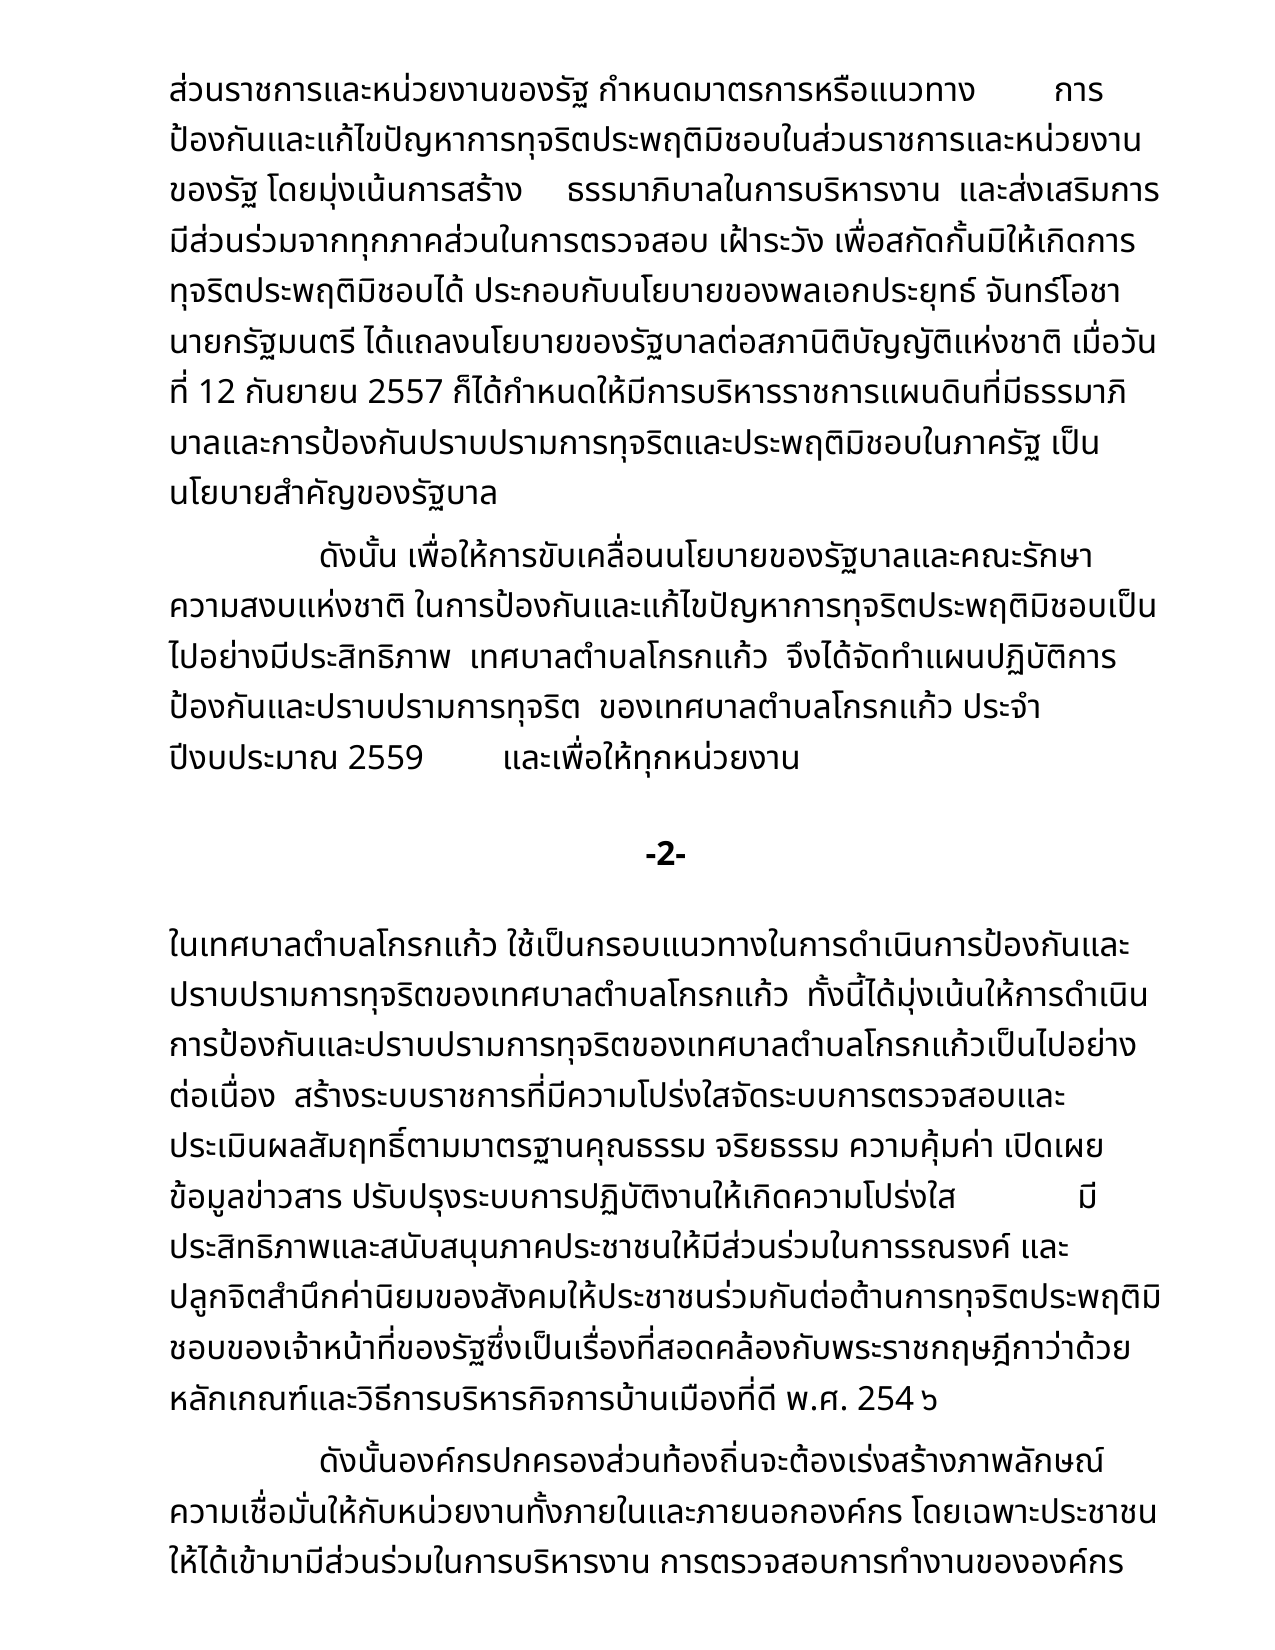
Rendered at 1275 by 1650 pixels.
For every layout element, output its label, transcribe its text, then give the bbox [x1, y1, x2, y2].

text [169, 66, 1162, 519]
text -2- [169, 830, 1162, 875]
text ดังนั้น เพื่อให้การขับเคลื่อนนโยบายของรัฐบาลและคณะรักษาความสงบแห่งชาติ ในการป้องกันและแก้ไขปัญหาการทุจริตประพฤติมิชอบเป็นไปอย่างมีประสิทธิภาพ เทศบาลตำบลโกรกแก้ว จึงได้จัดทำแผนปฏิบัติการป้องกันและปราบปรามการทุจริต ของเทศบาลตำบลโกรกแก้ว ประจำปีงบประมาณ 2559 และเพื่อให้ทุกหน่วยงาน [169, 532, 1162, 784]
text ในเทศบาลตำบลโกรกแก้ว ใช้เป็นกรอบแนวทางในการดำเนินการป้องกันและปราบปรามการทุจริตของเทศบาลตำบลโกรกแก้ว ทั้งนี้ได้มุ่งเน้นให้การดำเนินการป้องกันและปราบปรามการทุจริตของเทศบาลตำบลโกรกแก้วเป็นไปอย่างต่อเนื่อง สร้างระบบราชการที่มีความโปร่งใสจัดระบบการตรวจสอบและประเมินผลสัมฤทธิ์ตามมาตรฐานคุณธรรม จริยธรรม ความคุ้มค่า เปิดเผยข้อมูลข่าวสาร ปรับปรุงระบบการปฏิบัติงานให้เกิดความโปร่งใส มีประสิทธิภาพและสนับสนุนภาคประชาชนให้มีส่วนร่วมในการรณรงค์ และปลูกจิตสำนึกค่านิยมของสังคมให้ประชาชนร่วมกันต่อต้านการทุจริตประพฤติมิชอบของเจ้าหน้าที่ของรัฐซึ่งเป็นเรื่องที่สอดคล้องกับพระราชกฤษฎีกาว่าด้วยหลักเกณฑ์และวิธีการบริหารกิจการบ้านเมืองที่ดี พ.ศ. 254๖ [169, 921, 1162, 1425]
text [169, 1437, 1162, 1589]
